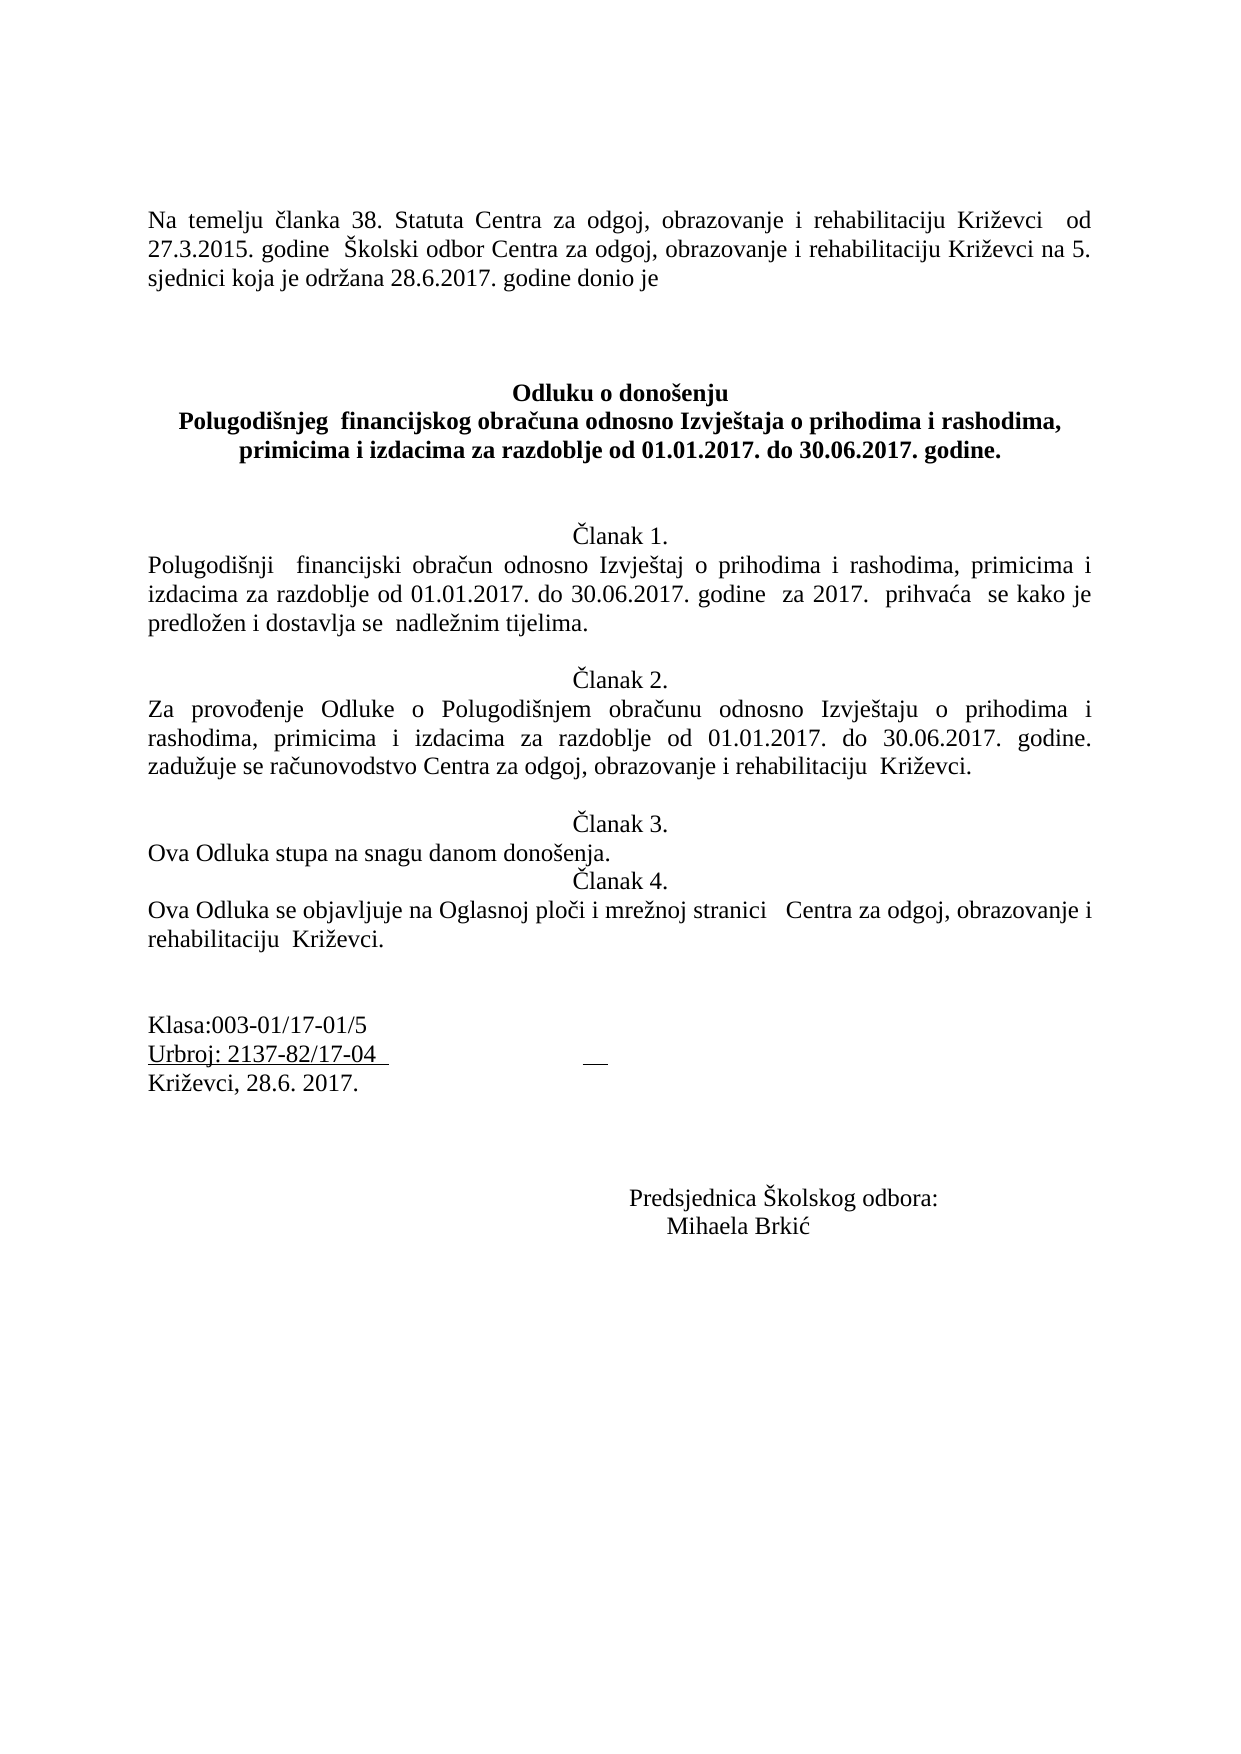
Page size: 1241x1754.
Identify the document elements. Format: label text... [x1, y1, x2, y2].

text Odluku o donošenju [148, 378, 1093, 406]
text Urbroj: 2137-82/17-04 [148, 1039, 1093, 1068]
text Članak 2. [148, 665, 1093, 694]
text Polugodišnjeg financijskog obračuna odnosno Izvještaja o prihodima i rashodima, primicima i izdacima za razdoblje od 01.01.2017. do 30.06.2017. godine. [148, 406, 1093, 464]
text Klasa:003-01/17-01/5 [148, 1010, 1093, 1039]
text Ova Odluka se objavljuje na Oglasnoj ploči i mrežnoj stranici Centra za odgoj, obrazovanje i rehabilitaciju Križevci. [148, 895, 1093, 953]
text Križevci, 28.6. 2017. [148, 1068, 1093, 1096]
text Članak 1. [148, 521, 1093, 550]
text Članak 3. [148, 809, 1093, 838]
text Mihaela Brkić [148, 1211, 1093, 1240]
text Ova Odluka stupa na snagu danom donošenja. [148, 838, 1093, 866]
text Polugodišnji financijski obračun odnosno Izvještaj o prihodima i rashodima, primicima i izdacima za razdoblje od 01.01.2017. do 30.06.2017. godine za 2017. prihvaća se kako je predložen i dostavlja se nadležnim tijelima. [148, 550, 1093, 636]
text Članak 4. [148, 866, 1093, 895]
text Predsjednica Školskog odbora: [148, 1183, 1093, 1211]
text Na temelju članka 38. Statuta Centra za odgoj, obrazovanje i rehabilitaciju Križevci od 27.3.2015. godine Školski odbor Centra za odgoj, obrazovanje i rehabilitaciju Križevci na 5. sjednici koja je održana 28.6.2017. godine donio je [148, 205, 1093, 291]
text Za provođenje Odluke o Polugodišnjem obračunu odnosno Izvještaju o prihodima i rashodima, primicima i izdacima za razdoblje od 01.01.2017. do 30.06.2017. godine. zadužuje se računovodstvo Centra za odgoj, obrazovanje i rehabilitaciju Križevci. [148, 694, 1093, 780]
